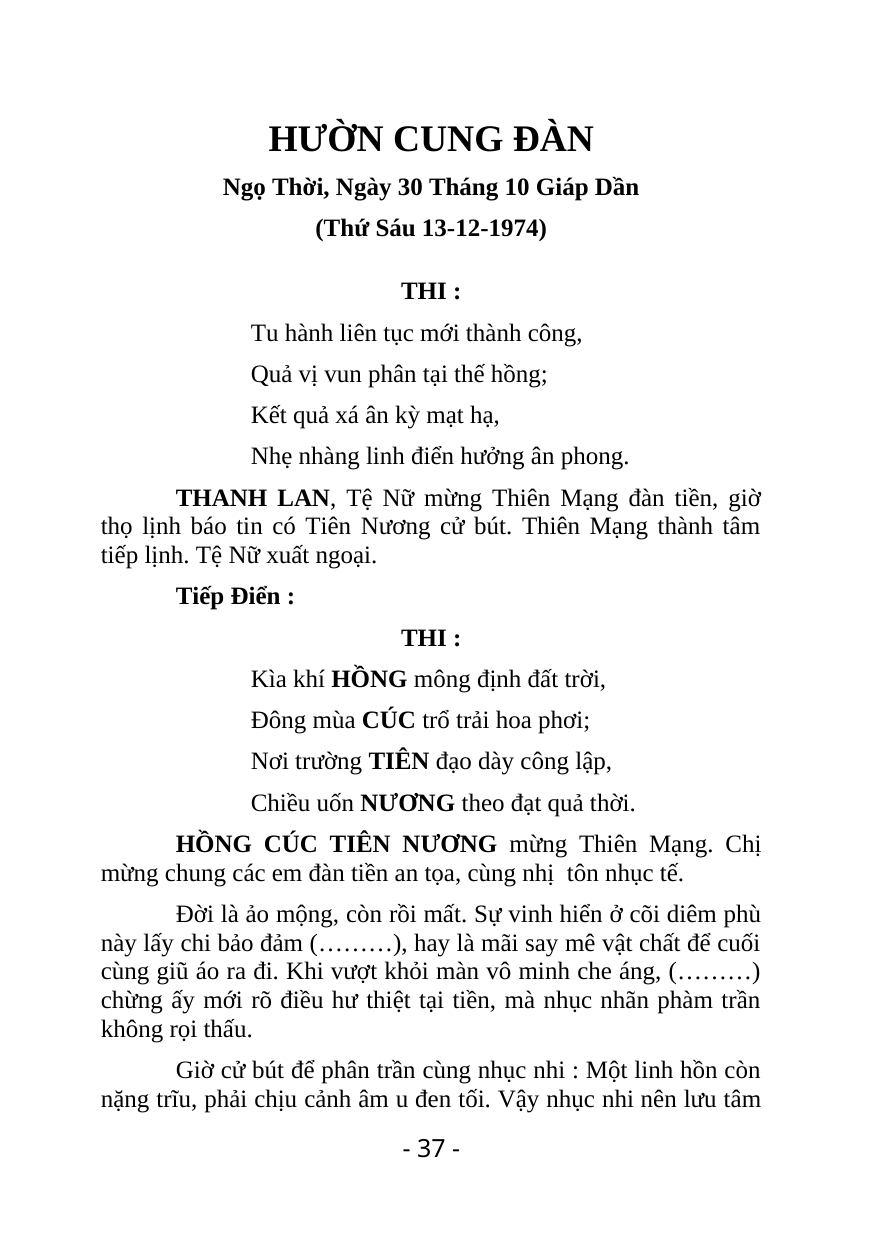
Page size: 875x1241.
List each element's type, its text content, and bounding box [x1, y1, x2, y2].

text Kết quả xá ân kỳ mạt hạ, [176, 400, 762, 429]
subtitle HƯỜN CUNG ĐÀN [101, 116, 762, 159]
text Đời là ảo mộng, còn rồi mất. Sự vinh hiển ở cõi diêm phù này lấy chi bảo đảm (………), hay là mãi say mê vật chất để cuối cùng giũ áo ra đi. Khi vượt khỏi màn vô minh che áng, (………) chừng ấy mới rõ điều hư thiệt tại tiền, mà nhục nhãn phàm trần không rọi thấu. [101, 899, 762, 1043]
text Ngọ Thời, Ngày 30 Tháng 10 Giáp Dần [101, 172, 762, 201]
text Đông mùa CÚC trổ trải hoa phơi; [176, 705, 762, 734]
text (Thứ Sáu 13-12-1974) [101, 213, 762, 242]
text Nhẹ nhàng linh điển hưởng ân phong. [176, 441, 762, 470]
text THI : [101, 276, 762, 305]
text THI : [101, 623, 762, 651]
text Kìa khí HỒNG mông định đất trời, [176, 664, 762, 693]
text Quả vị vun phân tại thế hồng; [176, 359, 762, 388]
text Tiếp Điển : [101, 581, 762, 610]
text THANH LAN, Tệ Nữ mừng Thiên Mạng đàn tiền, giờ thọ lịnh báo tin có Tiên Nương cử bút. Thiên Mạng thành tâm tiếp lịnh. Tệ Nữ xuất ngoại. [101, 483, 762, 569]
text Nơi trường TIÊN đạo dày công lập, [176, 746, 762, 775]
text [101, 1055, 762, 1113]
text HỒNG CÚC TIÊN NƯƠNG mừng Thiên Mạng. Chị mừng chung các em đàn tiền an tọa, cùng nhị tôn nhục tế. [101, 829, 762, 886]
text Tu hành liên tục mới thành công, [176, 318, 762, 346]
text Chiều uốn NƯƠNG theo đạt quả thời. [176, 788, 762, 816]
